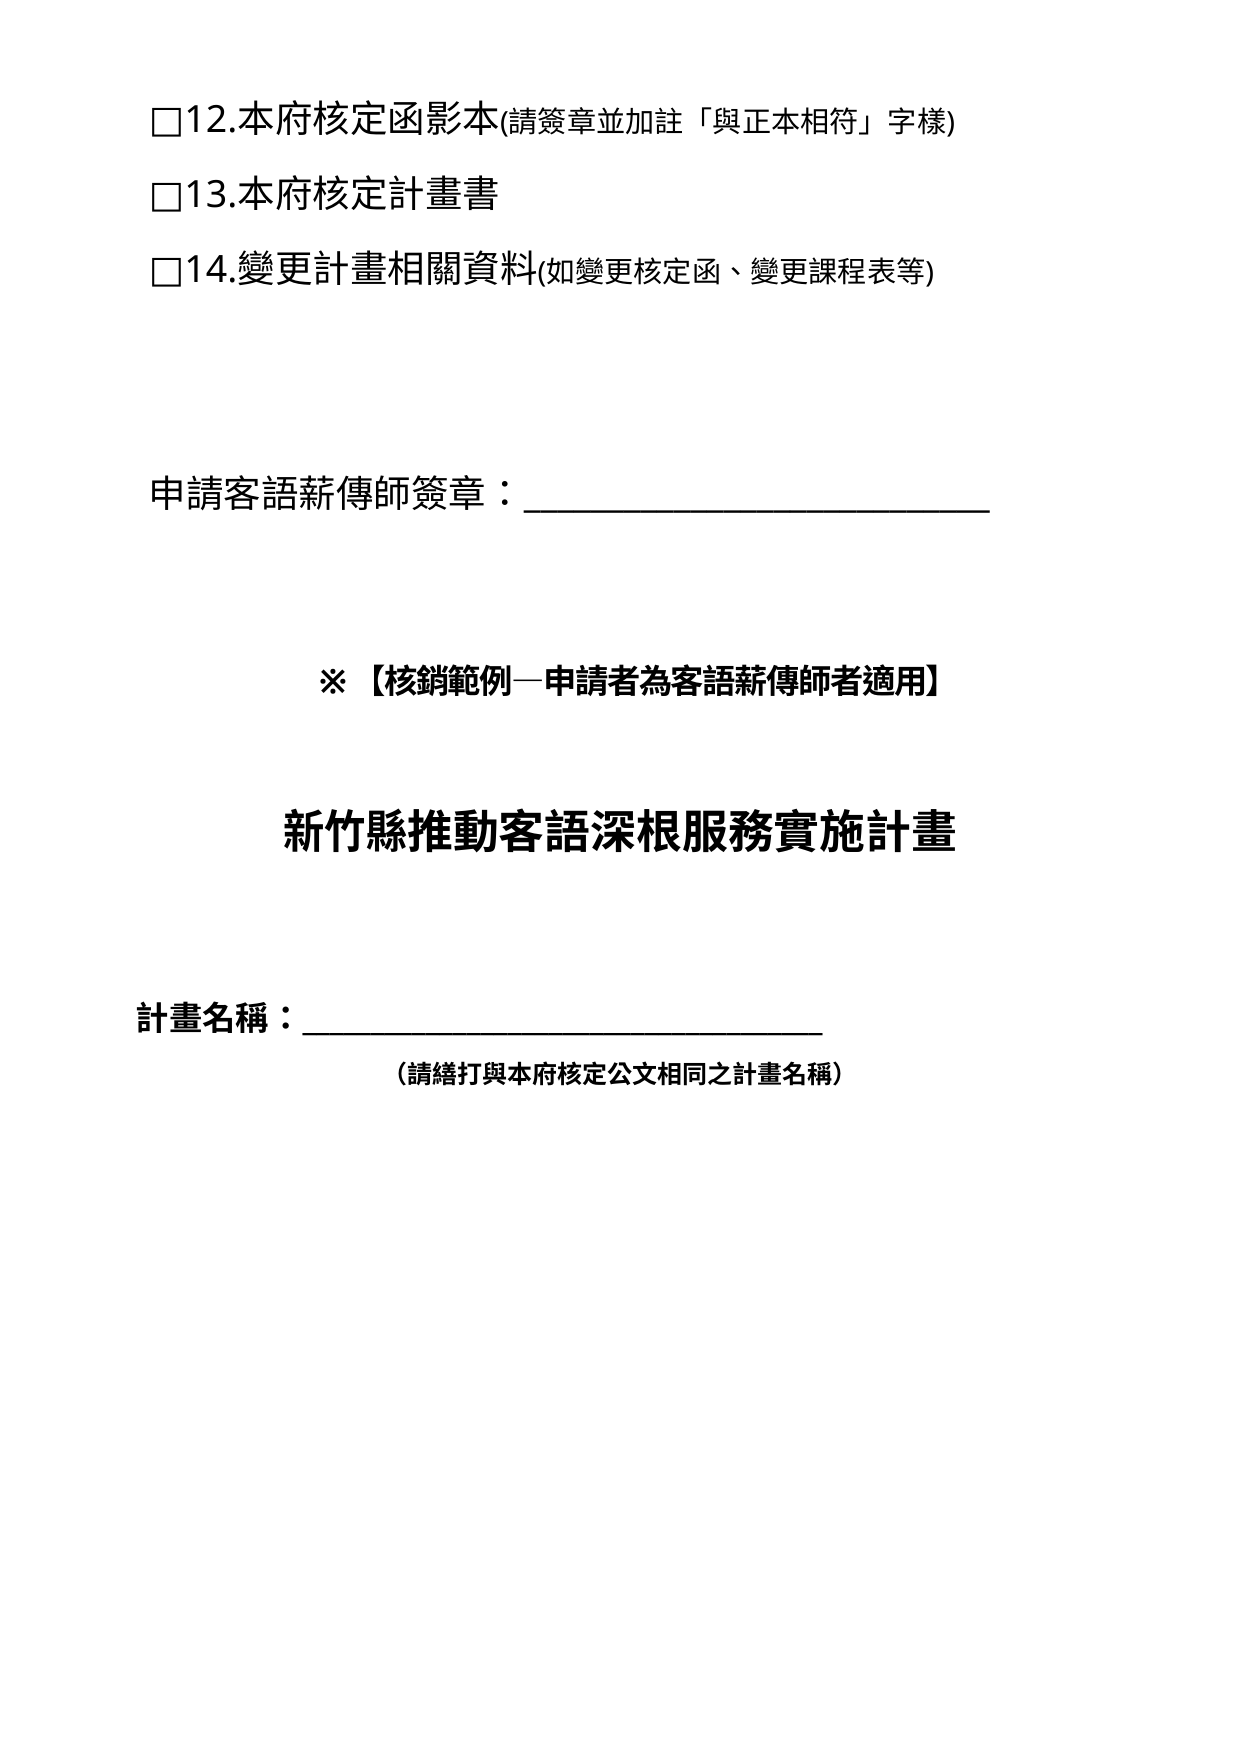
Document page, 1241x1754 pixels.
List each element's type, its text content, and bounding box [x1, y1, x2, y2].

text □12.本府核定函影本(請簽章並加註「與正本相符」字樣) [149, 79, 1109, 154]
text 新竹縣推動客語深根服務實施計畫 [75, 791, 1165, 866]
text 申請客語薪傳師簽章：____________________________ [149, 454, 1109, 529]
text 計畫名稱：______________________________________ [75, 979, 1165, 1054]
text （請繕打與本府核定公文相同之計畫名稱） [75, 1054, 1165, 1091]
text ※【核銷範例—申請者為客語薪傳師者適用】 [75, 641, 1165, 716]
text □13.本府核定計畫書 [149, 154, 1109, 229]
text □14.變更計畫相關資料(如變更核定函、變更課程表等) [149, 229, 1109, 304]
